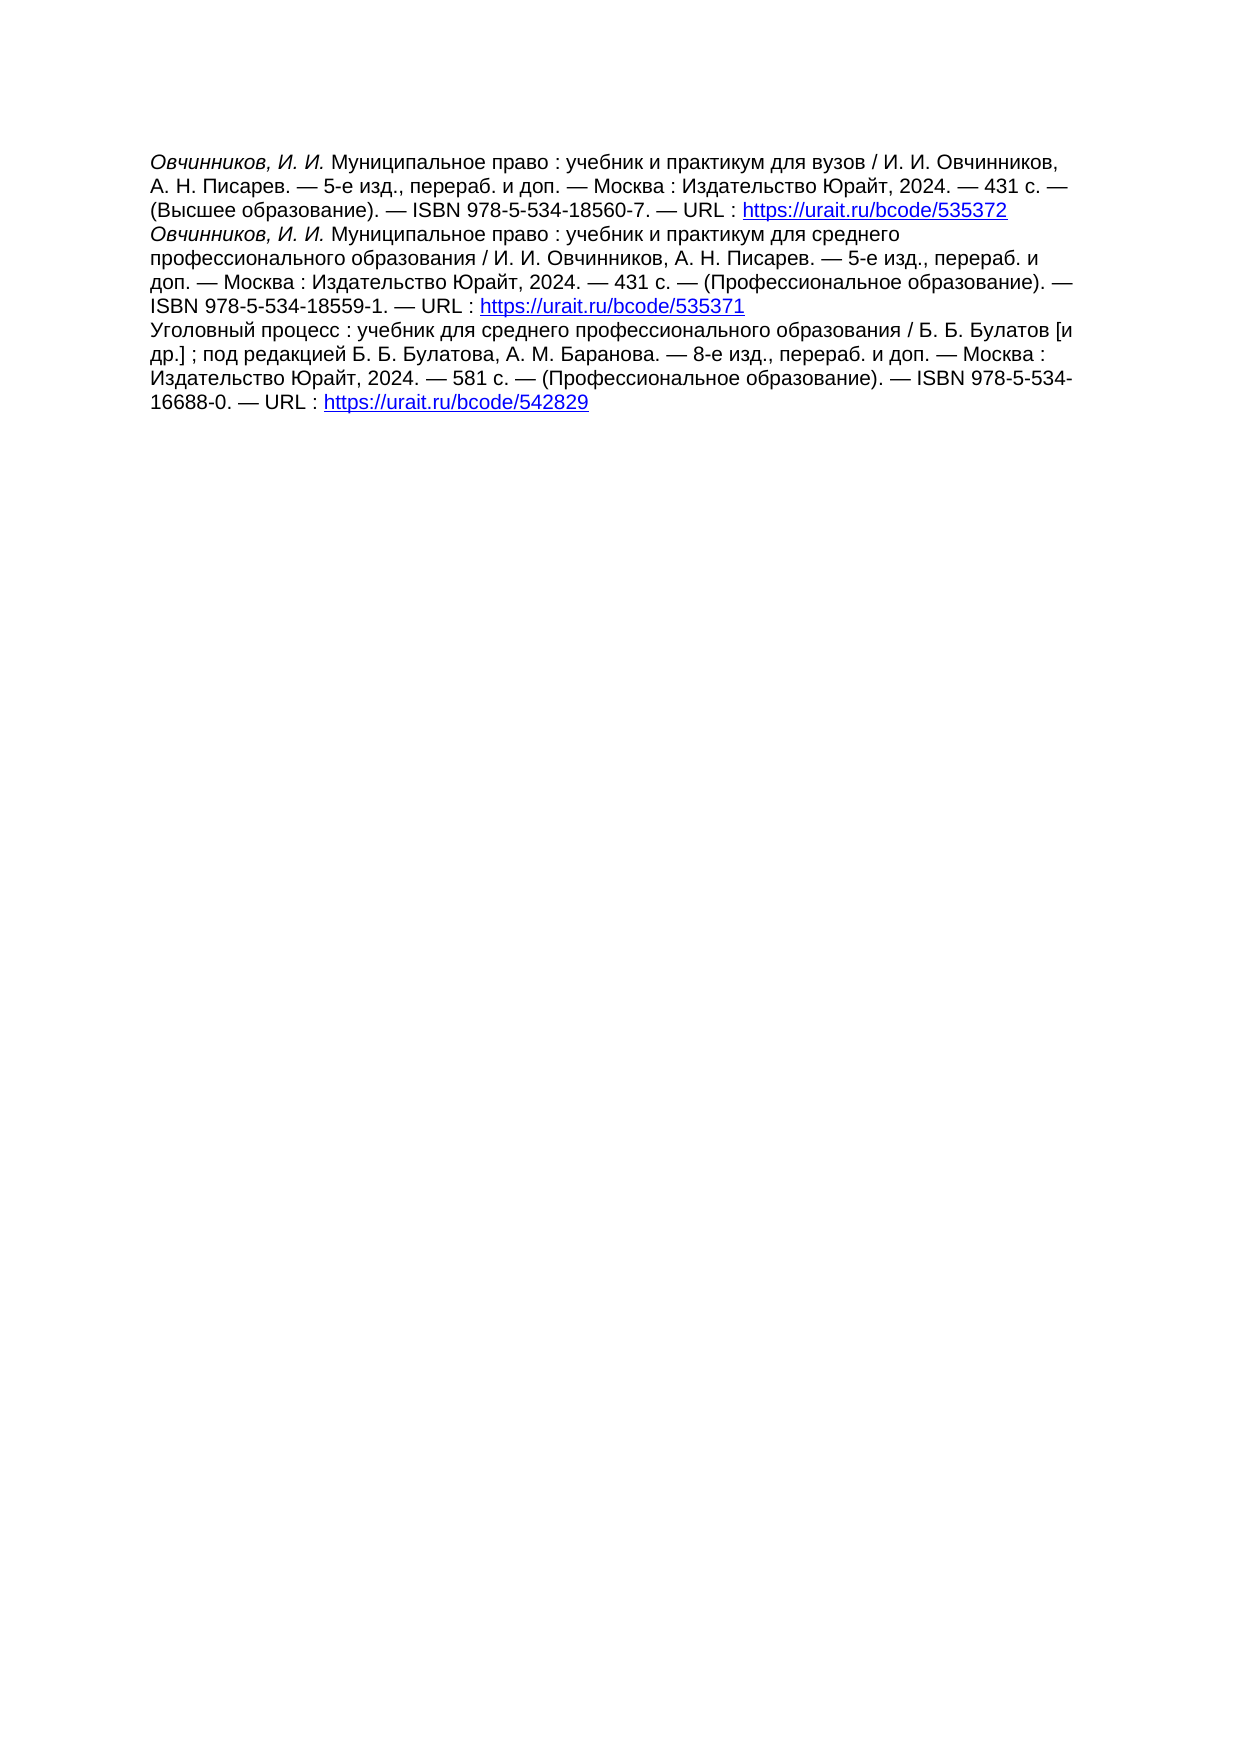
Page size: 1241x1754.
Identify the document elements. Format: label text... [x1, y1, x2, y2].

text Овчинников, И. И. Муниципальное право : учебник и практикум для вузов / И. И. Овчинников, А. Н. Писарев. — 5-е изд., перераб. и доп. — Москва : Издательство Юрайт, 2024. — 431 с. — (Высшее образование). — ISBN 978-5-534-18560-7. — URL : https://urait.ru/bcode/535372 [150, 150, 1090, 222]
text Уголовный процесс : учебник для среднего профессионального образования / Б. Б. Булатов [и др.] ; под редакцией Б. Б. Булатова, А. М. Баранова. — 8-е изд., перераб. и доп. — Москва : Издательство Юрайт, 2024. — 581 с. — (Профессиональное образование). — ISBN 978-5-534-16688-0. — URL : https://urait.ru/bcode/542829 [150, 318, 1090, 413]
text Овчинников, И. И. Муниципальное право : учебник и практикум для среднего профессионального образования / И. И. Овчинников, А. Н. Писарев. — 5-е изд., перераб. и доп. — Москва : Издательство Юрайт, 2024. — 431 с. — (Профессиональное образование). — ISBN 978-5-534-18559-1. — URL : https://urait.ru/bcode/535371 [150, 222, 1090, 318]
